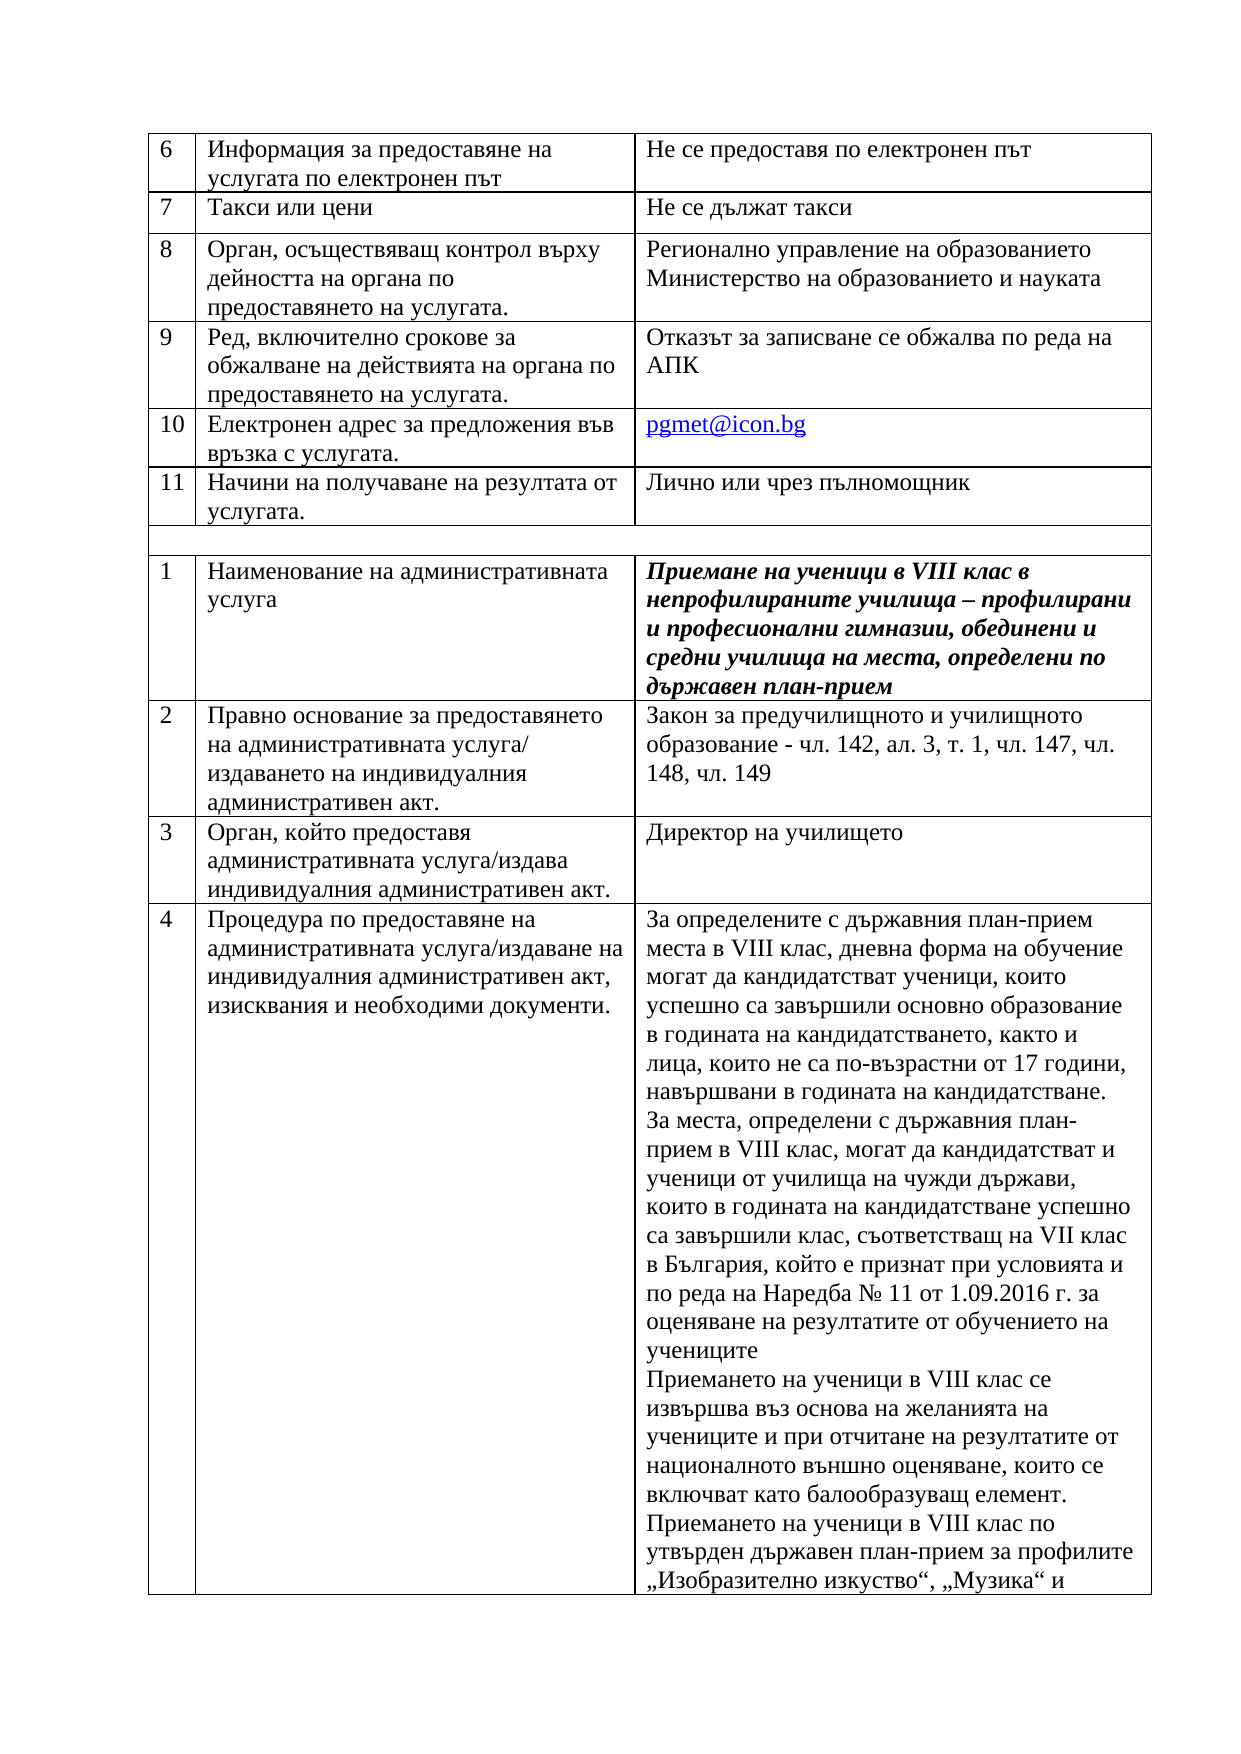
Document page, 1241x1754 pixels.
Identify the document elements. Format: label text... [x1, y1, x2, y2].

table_cell Електронен адрес за предложения във връзка с услугата. [196, 409, 634, 466]
table_cell 10 [149, 409, 195, 466]
table_cell 7 [149, 193, 195, 233]
table_cell Информация за предоставяне на услугата по електронен път [196, 134, 634, 191]
table_cell Приемане на ученици в VIII клас в непрофилираните училища – профилирани и професионални гимназии, обединени и средни училища на места, определени по държавен план-прием [636, 556, 1151, 699]
table_cell Ред, включително срокове за обжалване на действията на органа по предоставянето на услугата. [196, 322, 634, 408]
table_cell 11 [149, 468, 195, 525]
table_cell Орган, който предоставя административната услуга/издава индивидуалния административен акт. [196, 817, 634, 903]
table_cell Лично или чрез пълномощник [636, 468, 1151, 525]
table_cell Такси или цени [196, 193, 634, 233]
table_cell 6 [149, 134, 195, 191]
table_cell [636, 904, 1151, 1594]
table_cell 3 [149, 817, 195, 903]
table_cell Отказът за записване се обжалва по реда на АПК [636, 322, 1151, 408]
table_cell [196, 904, 634, 1594]
table_cell Правно основание за предоставянето на административната услуга/ издаването на индивидуалния административен акт. [196, 701, 634, 816]
table_cell [149, 526, 1151, 555]
table_cell Директор на училището [636, 817, 1151, 903]
table_cell Начини на получаване на резултата от услугата. [196, 468, 634, 525]
table_cell Наименование на административната услуга [196, 556, 634, 699]
table_cell pgmet@icon.bg [636, 409, 1151, 466]
table_cell 9 [149, 322, 195, 408]
table_cell 1 [149, 556, 195, 699]
table_cell Не се дължат такси [636, 193, 1151, 233]
table_cell 4 [149, 904, 195, 1594]
table_cell Закон за предучилищното и училищното образование - чл. 142, ал. 3, т. 1, чл. 147, чл. 148, чл. 149 [636, 701, 1151, 816]
table_cell 2 [149, 701, 195, 816]
table_cell Не се предоставя по електронен път [636, 134, 1151, 191]
table_cell Регионално управление на образованието Министерство на образованието и науката [636, 234, 1151, 321]
table_cell Орган, осъществяващ контрол върху дейността на органа по предоставянето на услугата. [196, 234, 634, 321]
table_cell 8 [149, 234, 195, 321]
